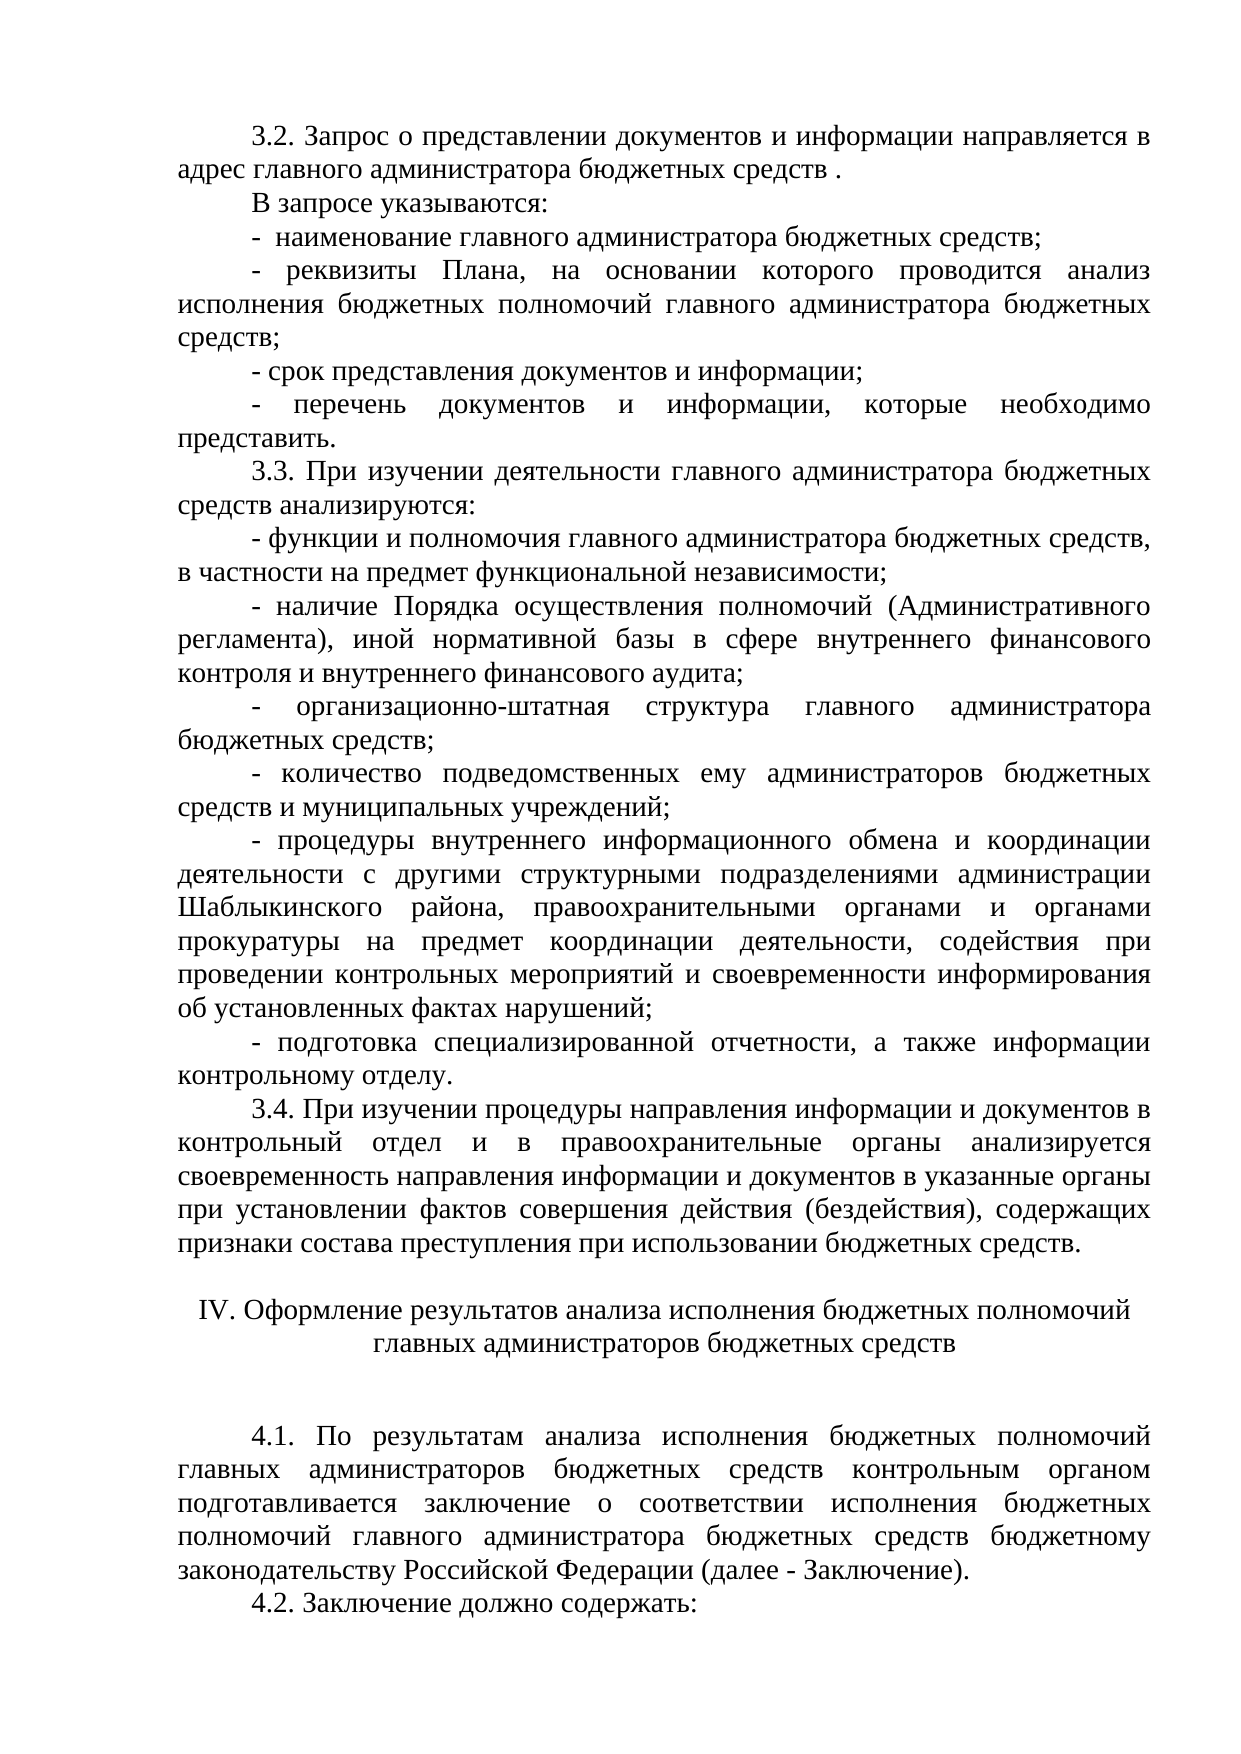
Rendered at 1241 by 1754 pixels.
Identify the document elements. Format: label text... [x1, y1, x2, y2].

text 4.1. По результатам анализа исполнения бюджетных полномочий главных администраторов бюджетных средств контрольным органом подготавливается заключение о соответствии исполнения бюджетных полномочий главного администратора бюджетных средств бюджетному законодательству Российской Федерации (далее - Заключение). [177, 1418, 1152, 1585]
text - подготовка специализированной отчетности, а также информации контрольному отделу. [177, 1024, 1152, 1091]
text - функции и полномочия главного администратора бюджетных средств, в частности на предмет функциональной независимости; [177, 521, 1152, 588]
text В запросе указываются: [177, 185, 1152, 219]
text 3.2. Запрос о представлении документов и информации направляется в адрес главного администратора бюджетных средств . [177, 118, 1152, 185]
text - наименование главного администратора бюджетных средств; [177, 219, 1152, 252]
text 3.4. При изучении процедуры направления информации и документов в контрольный отдел и в правоохранительные органы анализируется своевременность направления информации и документов в указанные органы при установлении фактов совершения действия (бездействия), содержащих признаки состава преступления при использовании бюджетных средств. [177, 1091, 1152, 1258]
text - количество подведомственных ему администраторов бюджетных средств и муниципальных учреждений; [177, 755, 1152, 822]
text IV. Оформление результатов анализа исполнения бюджетных полномочий главных администраторов бюджетных средств [177, 1292, 1152, 1359]
text - организационно-штатная структура главного администратора бюджетных средств; [177, 688, 1152, 755]
text - процедуры внутреннего информационного обмена и координации деятельности с другими структурными подразделениями администрации Шаблыкинского района, правоохранительными органами и органами прокуратуры на предмет координации деятельности, содействия при проведении контрольных мероприятий и своевременности информирования об установленных фактах нарушений; [177, 822, 1152, 1024]
text - реквизиты Плана, на основании которого проводится анализ исполнения бюджетных полномочий главного администратора бюджетных средств; [177, 252, 1152, 353]
text 4.2. Заключение должно содержать: [177, 1585, 1152, 1619]
text - перечень документов и информации, которые необходимо представить. [177, 386, 1152, 453]
text - срок представления документов и информации; [177, 353, 1152, 386]
text - наличие Порядка осуществления полномочий (Административного регламента), иной нормативной базы в сфере внутреннего финансового контроля и внутреннего финансового аудита; [177, 588, 1152, 688]
text 3.3. При изучении деятельности главного администратора бюджетных средств анализируются: [177, 453, 1152, 521]
